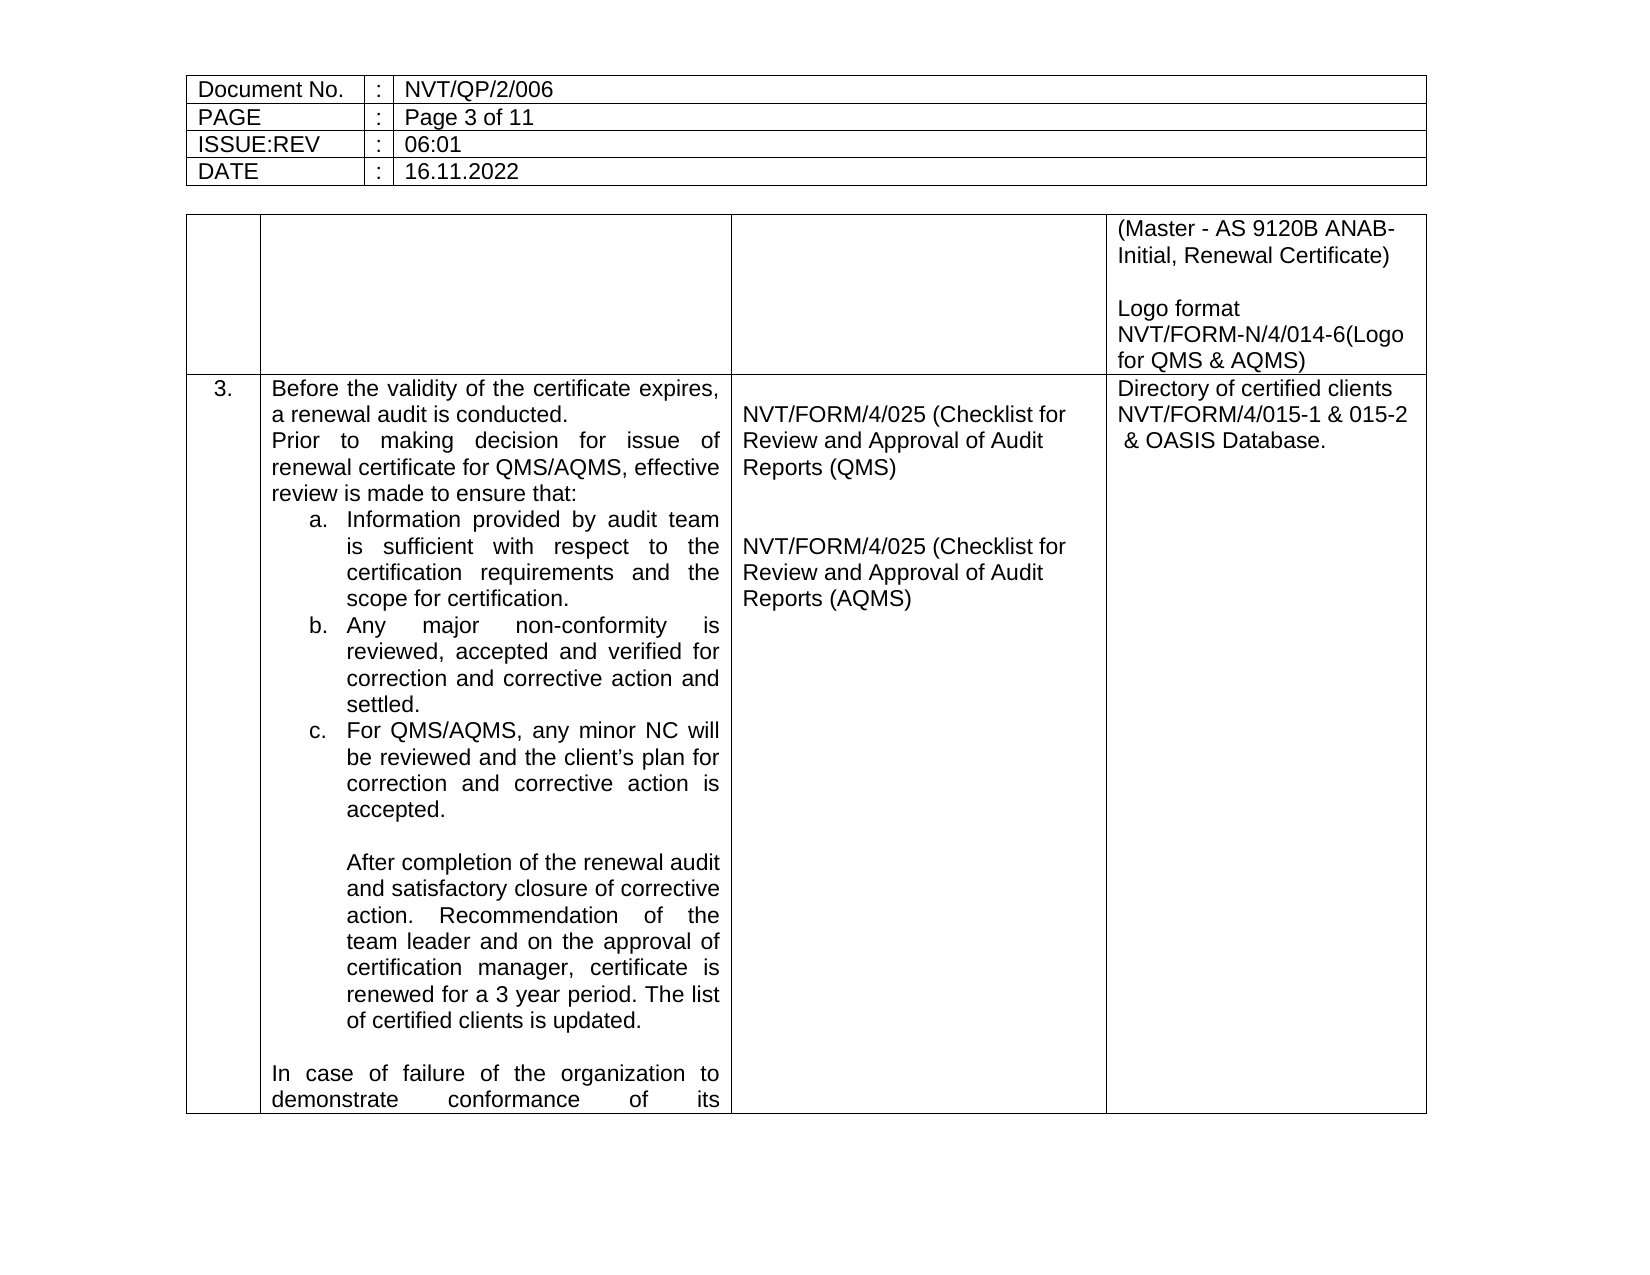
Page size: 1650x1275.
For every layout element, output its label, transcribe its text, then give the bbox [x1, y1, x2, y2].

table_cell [261, 375, 731, 1112]
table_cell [261, 215, 731, 373]
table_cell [1107, 375, 1426, 1112]
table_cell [1107, 215, 1426, 373]
table_cell 3. [187, 375, 260, 1112]
table_cell [732, 215, 1106, 373]
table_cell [732, 375, 1106, 1112]
table_cell 2. [187, 215, 260, 373]
